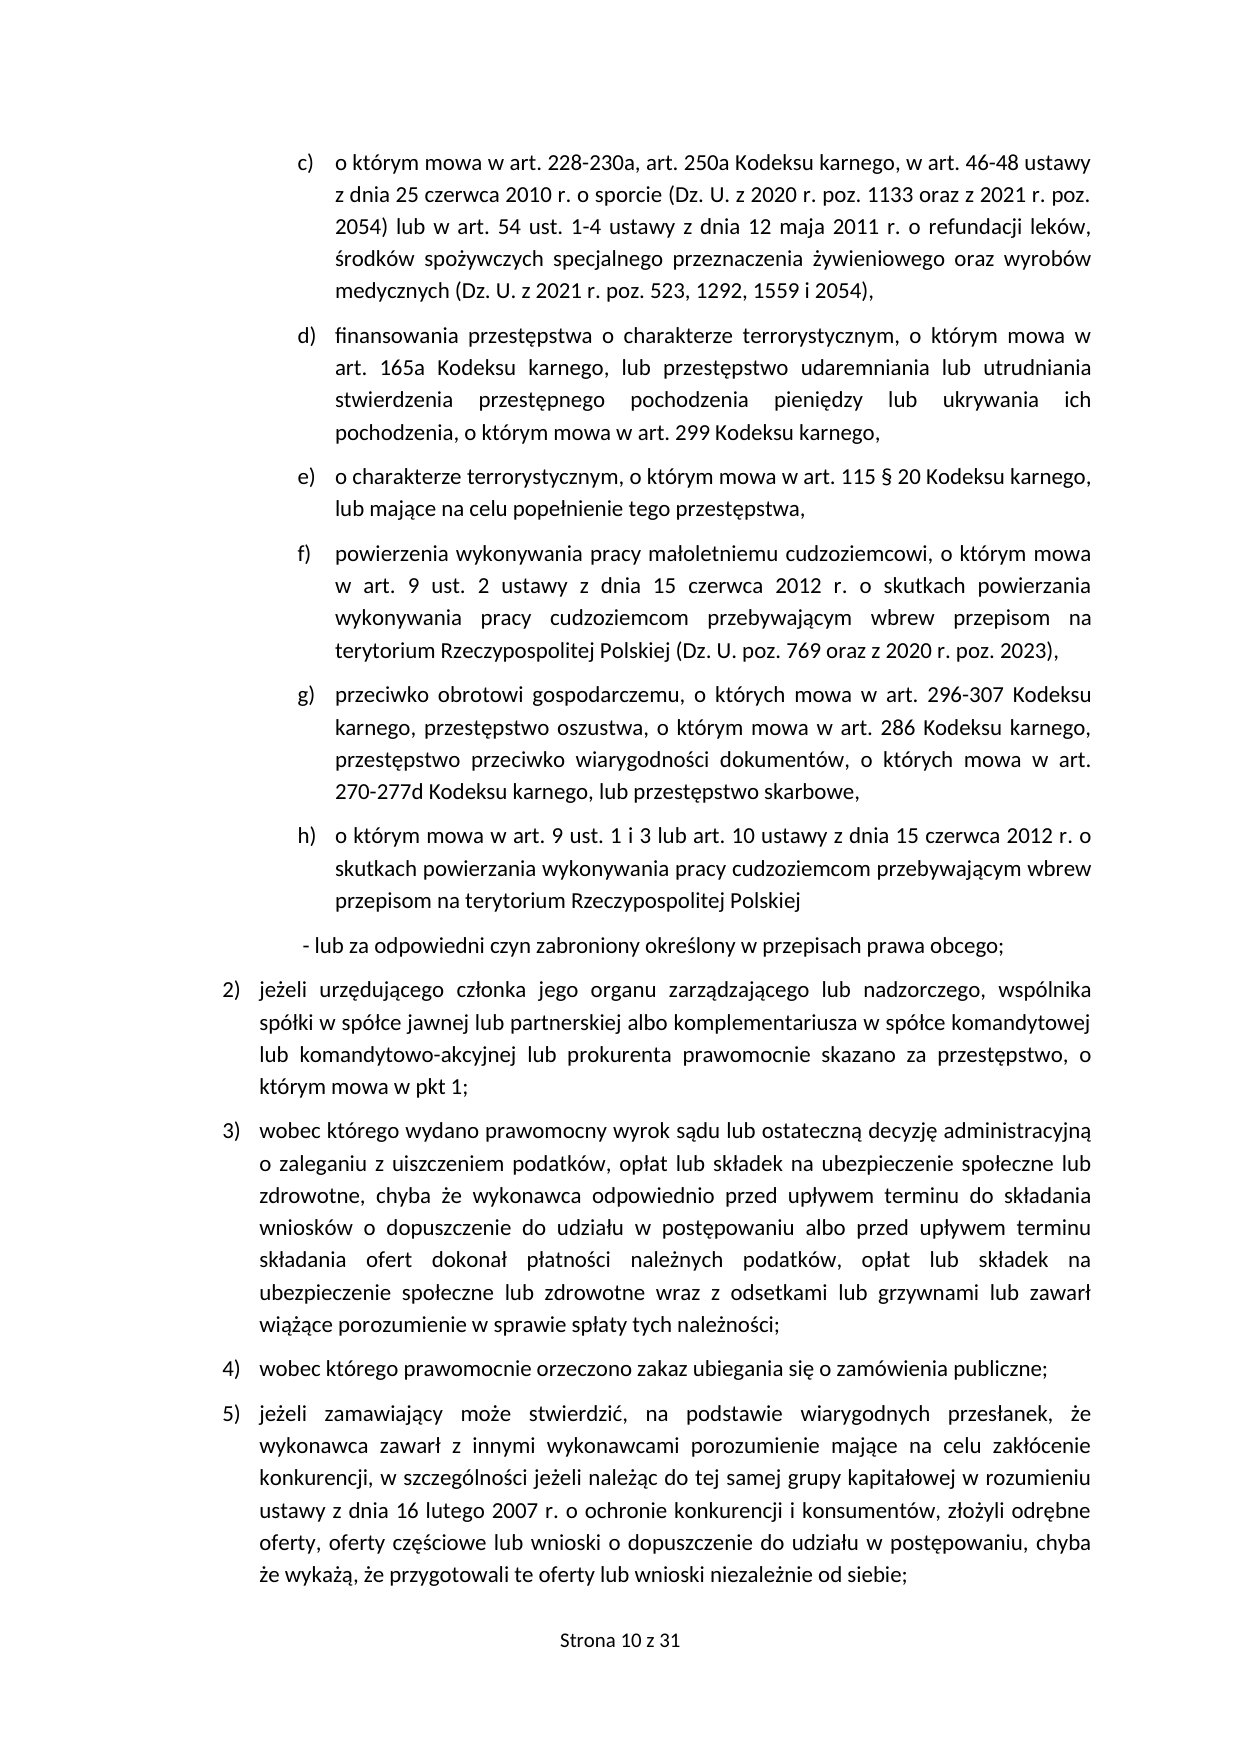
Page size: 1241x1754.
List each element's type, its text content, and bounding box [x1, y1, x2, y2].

text - lub za odpowiedni czyn zabroniony określony w przepisach prawa obcego; [297, 931, 1093, 959]
list finansowania przestępstwa o charakterze terrorystycznym, o którym mowa w art. 165a Kodeksu karnego, lub przestępstwo udaremniania lub utrudniania stwierdzenia przestępnego pochodzenia pieniędzy lub ukrywania ich pochodzenia, o którym mowa w art. 299 Kodeksu karnego, [297, 321, 1093, 446]
list przeciwko obrotowi gospodarczemu, o których mowa w art. 296-307 Kodeksu karnego, przestępstwo oszustwa, o którym mowa w art. 286 Kodeksu karnego, przestępstwo przeciwko wiarygodności dokumentów, o których mowa w art. 270-277d Kodeksu karnego, lub przestępstwo skarbowe, [297, 680, 1093, 805]
list jeżeli zamawiający może stwierdzić, na podstawie wiarygodnych przesłanek, że wykonawca zawarł z innymi wykonawcami porozumienie mające na celu zakłócenie konkurencji, w szczególności jeżeli należąc do tej samej grupy kapitałowej w rozumieniu ustawy z dnia 16 lutego 2007 r. o ochronie konkurencji i konsumentów, złożyli odrębne oferty, oferty częściowe lub wnioski o dopuszczenie do udziału w postępowaniu, chyba że wykażą, że przygotowali te oferty lub wnioski niezależnie od siebie; [222, 1399, 1093, 1588]
list wobec którego wydano prawomocny wyrok sądu lub ostateczną decyzję administracyjną o zaleganiu z uiszczeniem podatków, opłat lub składek na ubezpieczenie społeczne lub zdrowotne, chyba że wykonawca odpowiednio przed upływem terminu do składania wniosków o dopuszczenie do udziału w postępowaniu albo przed upływem terminu składania ofert dokonał płatności należnych podatków, opłat lub składek na ubezpieczenie społeczne lub zdrowotne wraz z odsetkami lub grzywnami lub zawarł wiążące porozumienie w sprawie spłaty tych należności; [222, 1117, 1093, 1338]
list o charakterze terrorystycznym, o którym mowa w art. 115 § 20 Kodeksu karnego, lub mające na celu popełnienie tego przestępstwa, [297, 462, 1093, 522]
list o którym mowa w art. 9 ust. 1 i 3 lub art. 10 ustawy z dnia 15 czerwca 2012 r. o skutkach powierzania wykonywania pracy cudzoziemcom przebywającym wbrew przepisom na terytorium Rzeczypospolitej Polskiej [297, 822, 1093, 914]
list jeżeli urzędującego członka jego organu zarządzającego lub nadzorczego, wspólnika spółki w spółce jawnej lub partnerskiej albo komplementariusza w spółce komandytowej lub komandytowo-akcyjnej lub prokurenta prawomocnie skazano za przestępstwo, o którym mowa w pkt 1; [222, 975, 1093, 1100]
list wobec którego prawomocnie orzeczono zakaz ubiegania się o zamówienia publiczne; [222, 1354, 1093, 1382]
list o którym mowa w art. 228-230a, art. 250a Kodeksu karnego, w art. 46-48 ustawy z dnia 25 czerwca 2010 r. o sporcie (Dz. U. z 2020 r. poz. 1133 oraz z 2021 r. poz. 2054) lub w art. 54 ust. 1-4 ustawy z dnia 12 maja 2011 r. o refundacji leków, środków spożywczych specjalnego przeznaczenia żywieniowego oraz wyrobów medycznych (Dz. U. z 2021 r. poz. 523, 1292, 1559 i 2054), [297, 148, 1093, 304]
list powierzenia wykonywania pracy małoletniemu cudzoziemcowi, o którym mowa w art. 9 ust. 2 ustawy z dnia 15 czerwca 2012 r. o skutkach powierzania wykonywania pracy cudzoziemcom przebywającym wbrew przepisom na terytorium Rzeczypospolitej Polskiej (Dz. U. poz. 769 oraz z 2020 r. poz. 2023), [297, 539, 1093, 664]
